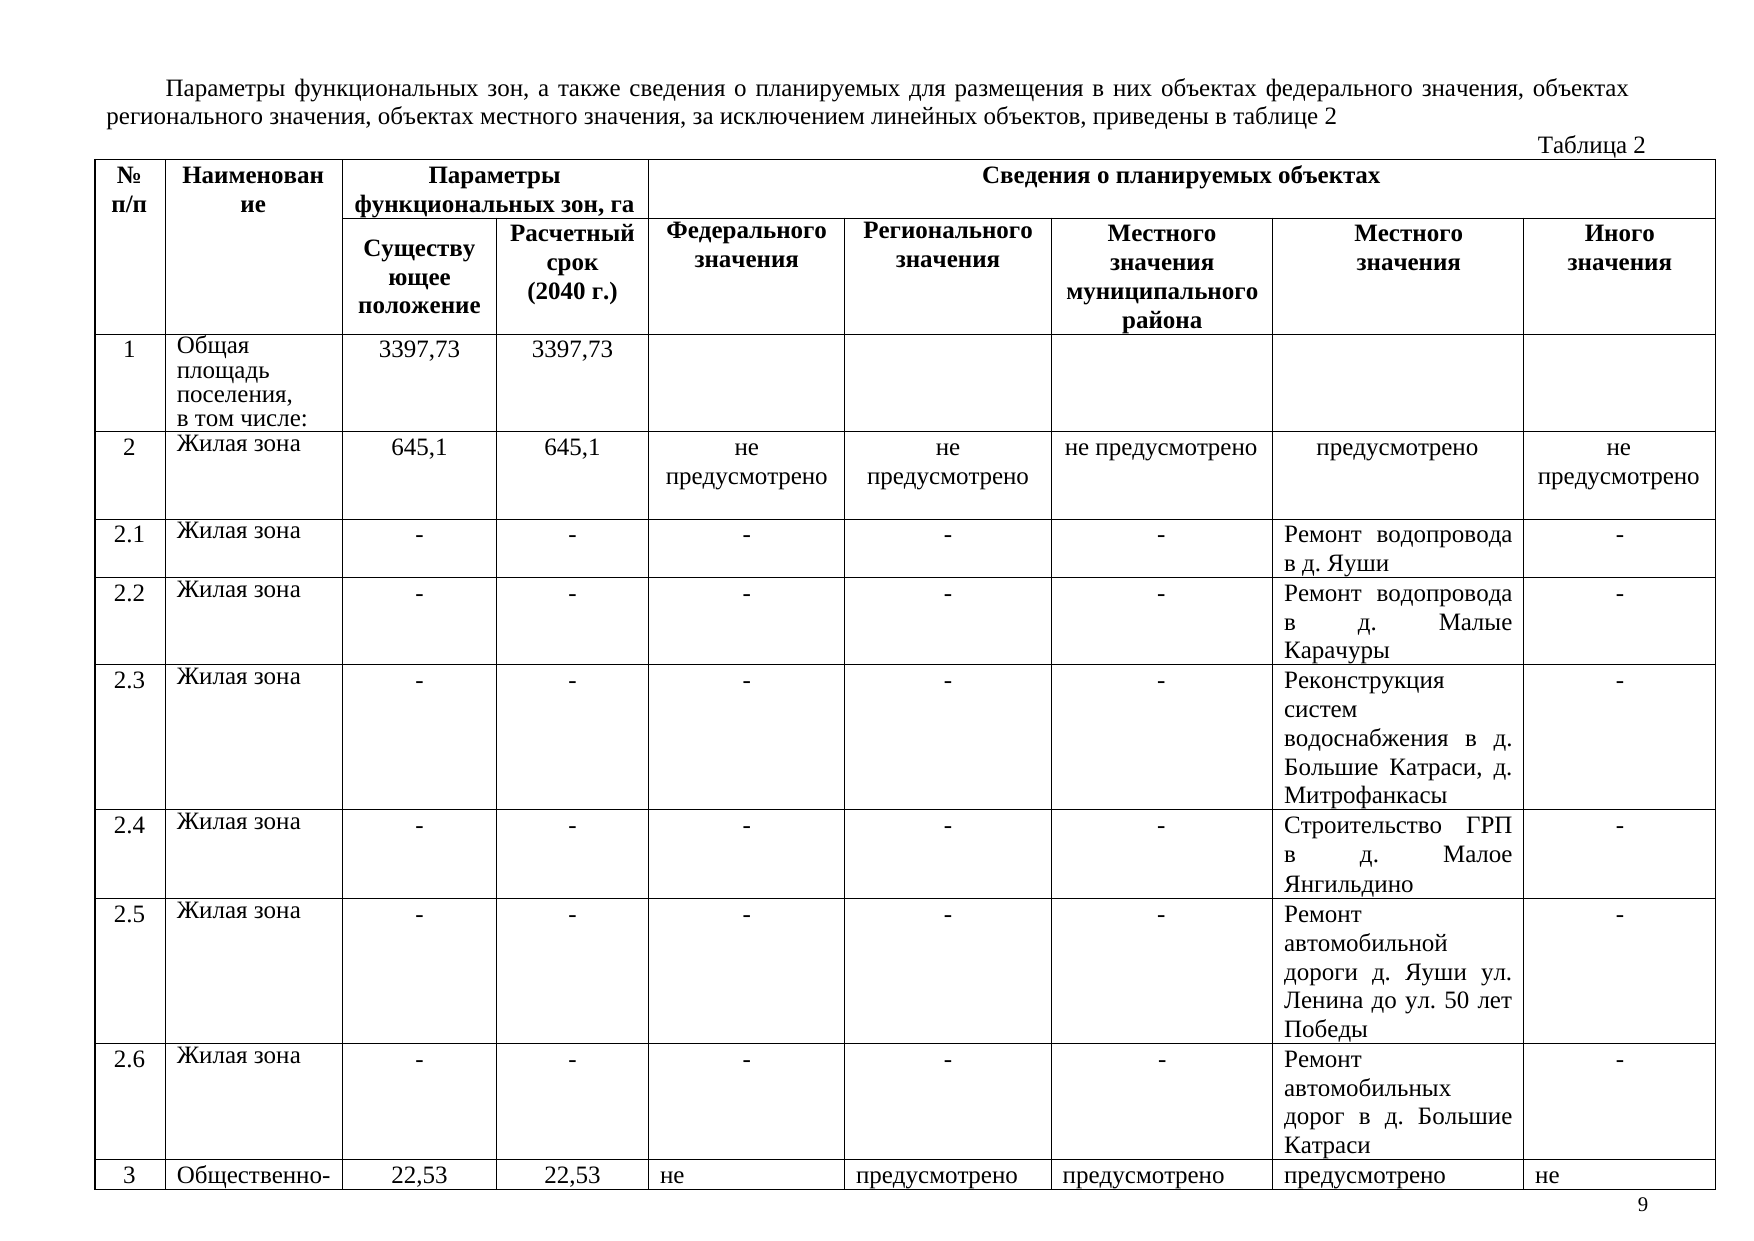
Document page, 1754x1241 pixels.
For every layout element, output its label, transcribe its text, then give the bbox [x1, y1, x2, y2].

table_cell - [845, 578, 1051, 664]
table_cell Ремонт водопровода в д. Малые Карачуры [1273, 578, 1523, 664]
table_cell не предусмотрено [1524, 1160, 1715, 1189]
table_cell - [845, 665, 1051, 809]
table_cell - [1524, 899, 1715, 1043]
text Параметры функциональных зон, а также сведения о планируемых для размещения в них объектах федерального значения, объектах регионального значения, объектах местного значения, за исключением линейных объектов, приведены в таблице 2 [106, 74, 1631, 130]
table_cell Расчетный срок (2040 г.) [497, 219, 648, 333]
table_header Наименование [166, 160, 342, 333]
table_cell - [343, 665, 496, 809]
table_cell предусмотрено [1273, 1160, 1523, 1189]
table_cell Ремонт водопровода в д. Яуши [1273, 520, 1523, 577]
table_cell - [1524, 810, 1715, 898]
table_cell - [497, 665, 648, 809]
table_cell 2.5 [96, 899, 165, 1043]
table_cell [845, 335, 1051, 431]
table_cell - [497, 899, 648, 1043]
table_cell 645,1 [343, 432, 496, 518]
table_cell - [497, 520, 648, 577]
table_cell - [1052, 810, 1272, 898]
table_cell - [1052, 899, 1272, 1043]
table_cell не предусмотрено [1052, 432, 1272, 518]
table_cell Местного значения [1273, 219, 1523, 333]
table_cell не предусмотрено [845, 432, 1051, 518]
table_cell 2.2 [96, 578, 165, 664]
table_cell Жилая зона [166, 810, 342, 898]
table_cell - [343, 578, 496, 664]
table_cell Местного значения муниципального района [1052, 219, 1272, 333]
table_cell [1052, 335, 1272, 431]
table_cell - [649, 665, 844, 809]
text Таблица 2 [106, 130, 1646, 159]
table_cell - [649, 810, 844, 898]
table_cell Жилая зона [166, 665, 342, 809]
table_cell 22,53 [497, 1160, 648, 1189]
table_cell предусмотрено [1273, 432, 1523, 518]
table_cell предусмотрено [845, 1160, 1051, 1189]
table_cell - [1524, 1044, 1715, 1159]
table_cell - [1524, 520, 1715, 577]
table_cell 645,1 [497, 432, 648, 518]
table_cell Реконструкция систем водоснабжения в д. Большие Катраси, д. Митрофанкасы [1273, 665, 1523, 809]
table_cell - [1052, 1044, 1272, 1159]
table_cell 2.3 [96, 665, 165, 809]
table_cell - [497, 810, 648, 898]
table_cell 3 [96, 1160, 165, 1189]
table_cell Жилая зона [166, 432, 342, 518]
table_cell - [1524, 578, 1715, 664]
table_cell Федерального значения [649, 219, 844, 333]
table_cell [1273, 335, 1523, 431]
table_cell - [845, 810, 1051, 898]
table_cell [1524, 335, 1715, 431]
table_header Сведения о планируемых объектах [649, 160, 1715, 217]
table_cell Существующее положение [343, 219, 496, 333]
table_cell не предусмотрено [649, 1160, 844, 1189]
table_cell 3397,73 [497, 335, 648, 431]
table_cell 2.6 [96, 1044, 165, 1159]
table_cell Общественно-деловые зоны [166, 1160, 342, 1189]
table_cell - [845, 520, 1051, 577]
table_cell - [343, 810, 496, 898]
table_cell 2.4 [96, 810, 165, 898]
table_cell 22,53 [343, 1160, 496, 1189]
table_cell - [1524, 665, 1715, 809]
table_cell - [343, 899, 496, 1043]
table_cell - [649, 520, 844, 577]
table_cell Ремонт автомобильной дороги д. Яуши ул. Ленина до ул. 50 лет Победы [1273, 899, 1523, 1043]
table_cell 1 [96, 335, 165, 431]
table_cell - [649, 899, 844, 1043]
table_cell [649, 335, 844, 431]
table_cell - [649, 1044, 844, 1159]
table_cell Строительство ГРП в д. Малое Янгильдино [1273, 810, 1523, 898]
table_cell - [343, 520, 496, 577]
table_cell Жилая зона [166, 578, 342, 664]
table_cell не предусмотрено [649, 432, 844, 518]
table_cell Ремонт автомобильных дорог в д. Большие Катраси [1273, 1044, 1523, 1159]
table_cell - [497, 1044, 648, 1159]
table_cell - [845, 1044, 1051, 1159]
table_cell Жилая зона [166, 899, 342, 1043]
table_cell 2 [96, 432, 165, 518]
table_cell - [845, 899, 1051, 1043]
table_cell Иного значения [1524, 219, 1715, 333]
table_cell - [343, 1044, 496, 1159]
table_cell 2.1 [96, 520, 165, 577]
table_cell Общая площадь поселения, в том числе: [166, 335, 342, 431]
table_cell 3397,73 [343, 335, 496, 431]
table_cell - [649, 578, 844, 664]
table_cell - [1052, 578, 1272, 664]
table_header Параметры функциональных зон, га [343, 160, 648, 217]
table_cell Жилая зона [166, 520, 342, 577]
table_cell не предусмотрено [1524, 432, 1715, 518]
table_cell Жилая зона [166, 1044, 342, 1159]
table_header № п/п [96, 160, 165, 333]
table_cell - [1052, 520, 1272, 577]
table_cell - [497, 578, 648, 664]
table_cell Регионального значения [845, 219, 1051, 333]
table_cell предусмотрено [1052, 1160, 1272, 1189]
table_cell - [1052, 665, 1272, 809]
